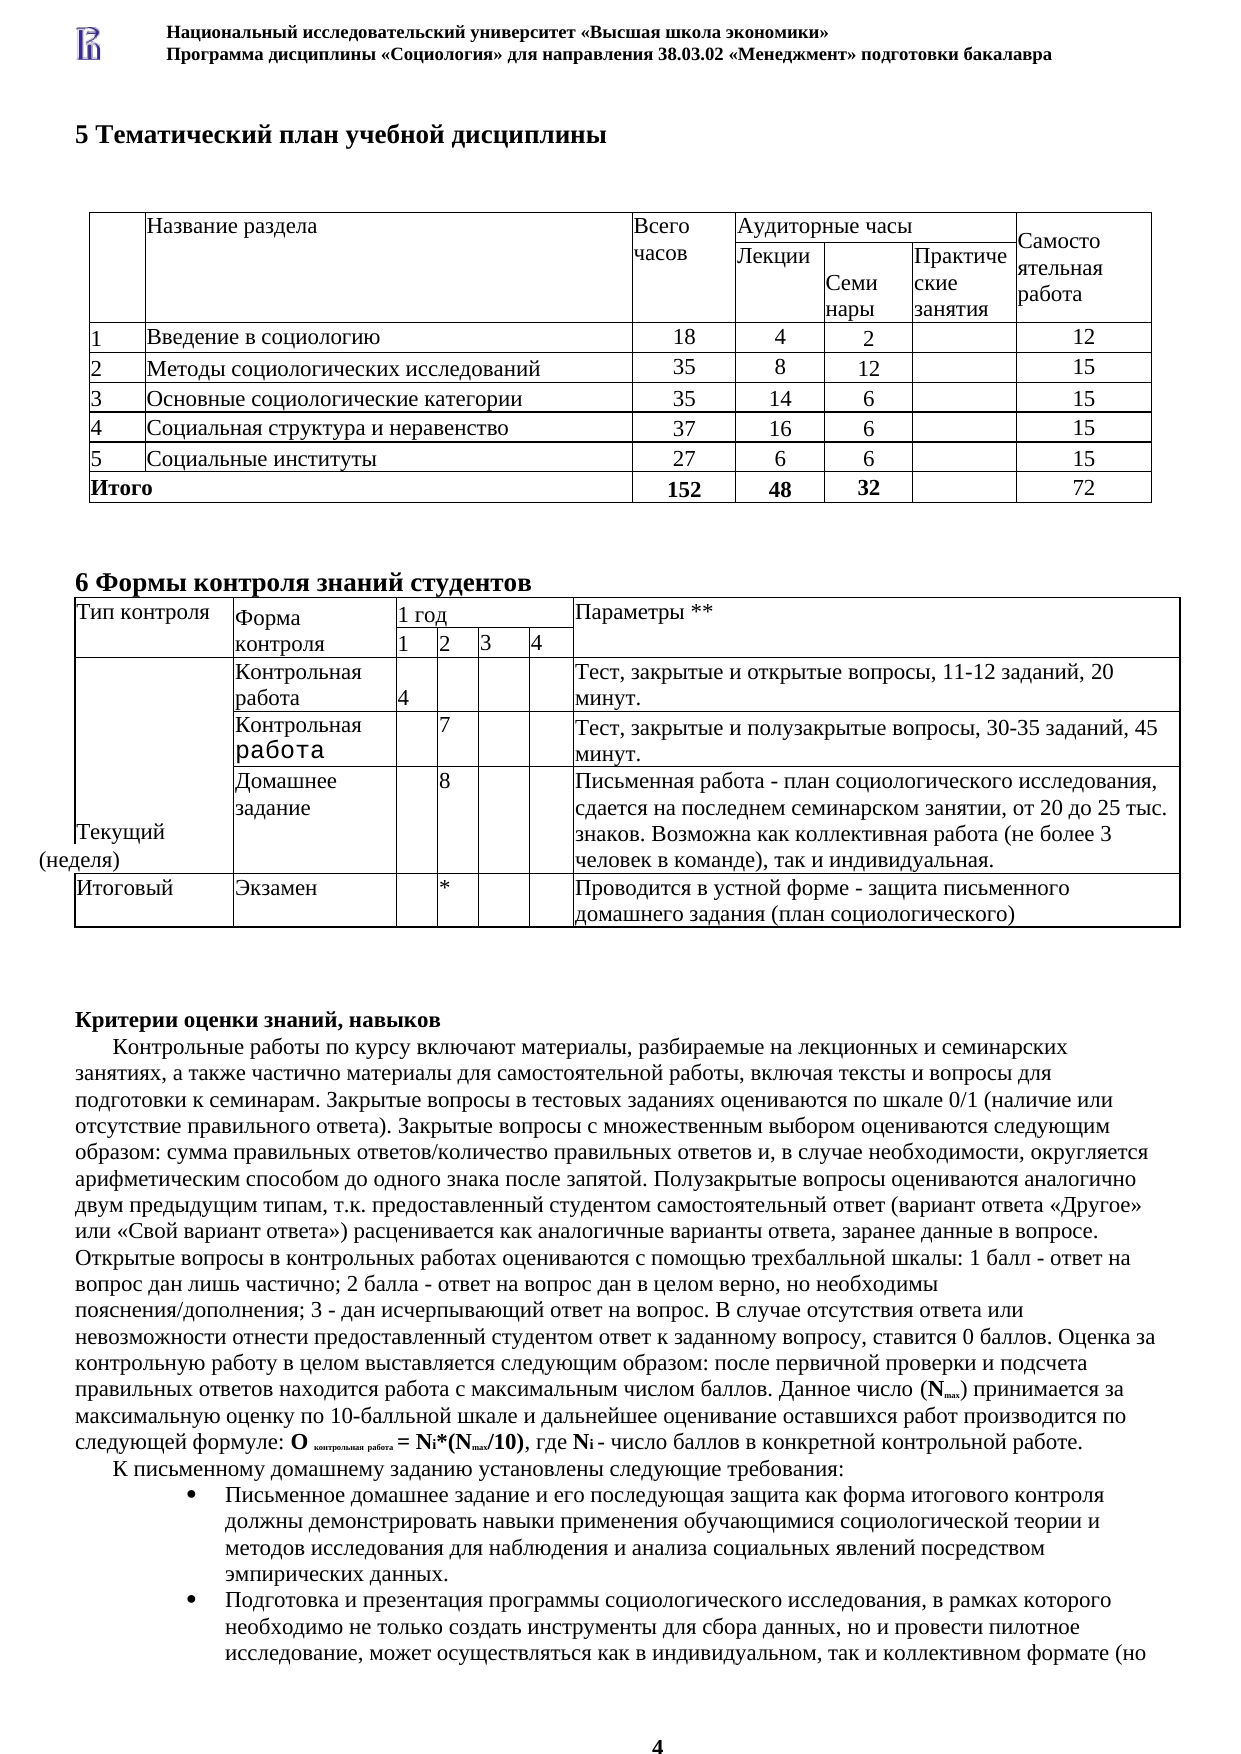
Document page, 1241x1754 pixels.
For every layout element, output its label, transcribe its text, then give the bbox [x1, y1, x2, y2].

subtitle 5 Тематический план учебной дисциплины [75, 118, 1165, 149]
table_cell Методы социологических исследований [146, 353, 632, 382]
table_cell Контрольная работа [234, 658, 396, 711]
table_cell [913, 323, 1016, 352]
table_cell 2 [438, 628, 478, 657]
text Контрольные работы по курсу включают материалы, разбираемые на лекционных и семинарских занятиях, а также частично материалы для самостоятельной работы, включая тексты и вопросы для подготовки к семинарам. Закрытые вопросы в тестовых заданиях оцениваются по шкале 0/1 (наличие или отсутствие правильного ответа). Закрытые вопросы с множественным выбором оцениваются следующим образом: сумма правильных ответов/количество правильных ответов и, в случае необходимости, округляется арифметическим способом до одного знака после запятой. Полузакрытые вопросы оцениваются аналогично двум предыдущим типам, т.к. предоставленный студентом самостоятельный ответ (вариант ответа «Другое» или «Свой вариант ответа») расценивается как аналогичные варианты ответа, заранее данные в вопросе. Открытые вопросы в контрольных работах оцениваются с помощью трехбалльной шкалы: 1 балл - ответ на вопрос дан лишь частично; 2 балла - ответ на вопрос дан в целом верно, но необходимы пояснения/дополнения; 3 - дан исчерпывающий ответ на вопрос. В случае отсутствия ответа или невозможности отнести предоставленный студентом ответ к заданному вопросу, ставится 0 баллов. Оценка за контрольную работу в целом выставляется следующим образом: после первичной проверки и подсчета правильных ответов находится работа с максимальным числом баллов. Данное число (Nmax) принимается за максимальную оценку по 10-балльной шкале и дальнейшее оценивание оставшихся работ производится по следующей формуле: О контрольная работа = Ni*(Nmax/10), где Ni - число баллов в конкретной контрольной работе. [75, 1033, 1165, 1454]
table_cell Лекции [736, 243, 824, 322]
text Критерии оценки знаний, навыков [75, 1007, 1165, 1033]
table_cell [913, 383, 1016, 411]
table_cell [530, 712, 573, 766]
table_cell 15 [1017, 383, 1151, 411]
table_cell [913, 472, 1016, 502]
text К письменному домашнему заданию установлены следующие требования: [75, 1454, 1165, 1481]
table_cell 14 [736, 383, 824, 411]
table_cell 2 [825, 323, 912, 352]
table_cell 6 [736, 443, 824, 471]
table_cell Домашнее задание [234, 767, 396, 873]
table_cell 15 [1017, 413, 1151, 441]
table_cell [397, 712, 437, 766]
table_cell 3 [90, 383, 145, 411]
table_cell [397, 767, 437, 873]
table_cell Семи нары [825, 243, 912, 322]
table_cell * [438, 874, 478, 926]
table_cell Проводится в устной форме - защита письменного домашнего задания (план социологического) [1016, 874, 1179, 926]
table_cell Письменная работа - план социологического исследования, сдается на последнем семинарском занятии, от 20 до 25 тыс. знаков. Возможна как коллективная работа (не более 3 человек в команде), так и индивидуальная. [995, 767, 1179, 873]
table_cell 2 [90, 353, 145, 382]
table_cell 8 [736, 353, 824, 382]
table_cell Текущий (неделя) [76, 658, 233, 844]
table_header Всего часов [633, 213, 735, 322]
table_cell 8 [438, 767, 478, 873]
table_header [90, 213, 145, 322]
table_cell 4 [530, 628, 573, 657]
table_cell Тест, закрытые и полузакрытые вопросы, 30-35 заданий, 45 минут. [574, 712, 1179, 766]
subtitle 6 Формы контроля знаний студентов [75, 566, 1165, 597]
table_cell Тест, закрытые и открытые вопросы, 11-12 заданий, 20 минут. [574, 658, 1179, 711]
table_cell 3 [479, 628, 529, 657]
table_cell 15 [1017, 353, 1151, 382]
table_cell 4 [736, 323, 824, 352]
table_cell 5 [90, 443, 145, 471]
table_cell 37 [633, 413, 735, 441]
table_cell 16 [736, 413, 824, 441]
table_cell 152 [633, 472, 735, 502]
table_cell 27 [633, 443, 735, 471]
table_cell 12 [825, 353, 912, 382]
table_cell Практические занятия [958, 243, 1016, 322]
table_header 1 год [397, 598, 573, 627]
table_cell 18 [633, 323, 735, 352]
table_header Аудиторные часы [736, 213, 1016, 242]
table_cell [913, 413, 1016, 441]
table_cell Контрольная работа [234, 712, 396, 766]
table_cell Введение в социологию [146, 323, 632, 352]
table_cell 6 [825, 383, 912, 411]
table_cell 1 [397, 628, 437, 657]
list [187, 1586, 1165, 1665]
table_cell [913, 443, 1016, 471]
table_cell [530, 767, 573, 873]
picture [75, 27, 100, 59]
table_cell 72 [1017, 472, 1151, 502]
table_cell 35 [633, 353, 735, 382]
table_cell [913, 353, 1016, 382]
table_cell Социальные институты [146, 443, 632, 471]
table_cell 1 [90, 323, 145, 352]
table_cell Основные социологические категории [146, 383, 632, 411]
table_cell 32 [825, 472, 912, 502]
table_header Параметры ** [574, 598, 1179, 657]
table_cell [530, 874, 573, 926]
table_header Форма контроля [234, 598, 396, 657]
table_cell Итоговый [76, 874, 233, 926]
table_cell [397, 874, 437, 926]
table_cell 4 [90, 413, 145, 441]
table_header Самосто ятельная работа [1017, 213, 1151, 322]
list Письменное домашнее задание и его последующая защита как форма итогового контроля должны демонстрировать навыки применения обучающимися социологической теории и методов исследования для наблюдения и анализа социальных явлений посредством эмпирических данных. [187, 1481, 1165, 1586]
table_cell 6 [825, 443, 912, 471]
table_cell Экзамен [234, 874, 396, 926]
table_cell 4 [397, 658, 437, 711]
table_cell [530, 658, 573, 711]
table_cell Социальная структура и неравенство [146, 413, 632, 441]
table_cell [479, 658, 529, 711]
table_cell [438, 658, 478, 711]
table_header Название раздела [146, 213, 632, 322]
table_cell 7 [438, 712, 478, 766]
table_cell 12 [1017, 323, 1151, 352]
table_cell [479, 767, 529, 873]
table_header Тип контроля [76, 598, 233, 657]
table_cell 35 [633, 383, 735, 411]
table_cell [479, 874, 529, 926]
table_cell Итого [90, 472, 632, 502]
table_cell 6 [825, 413, 912, 441]
table_cell [479, 712, 529, 766]
table_cell 15 [1017, 443, 1151, 471]
table_cell 48 [736, 472, 824, 502]
